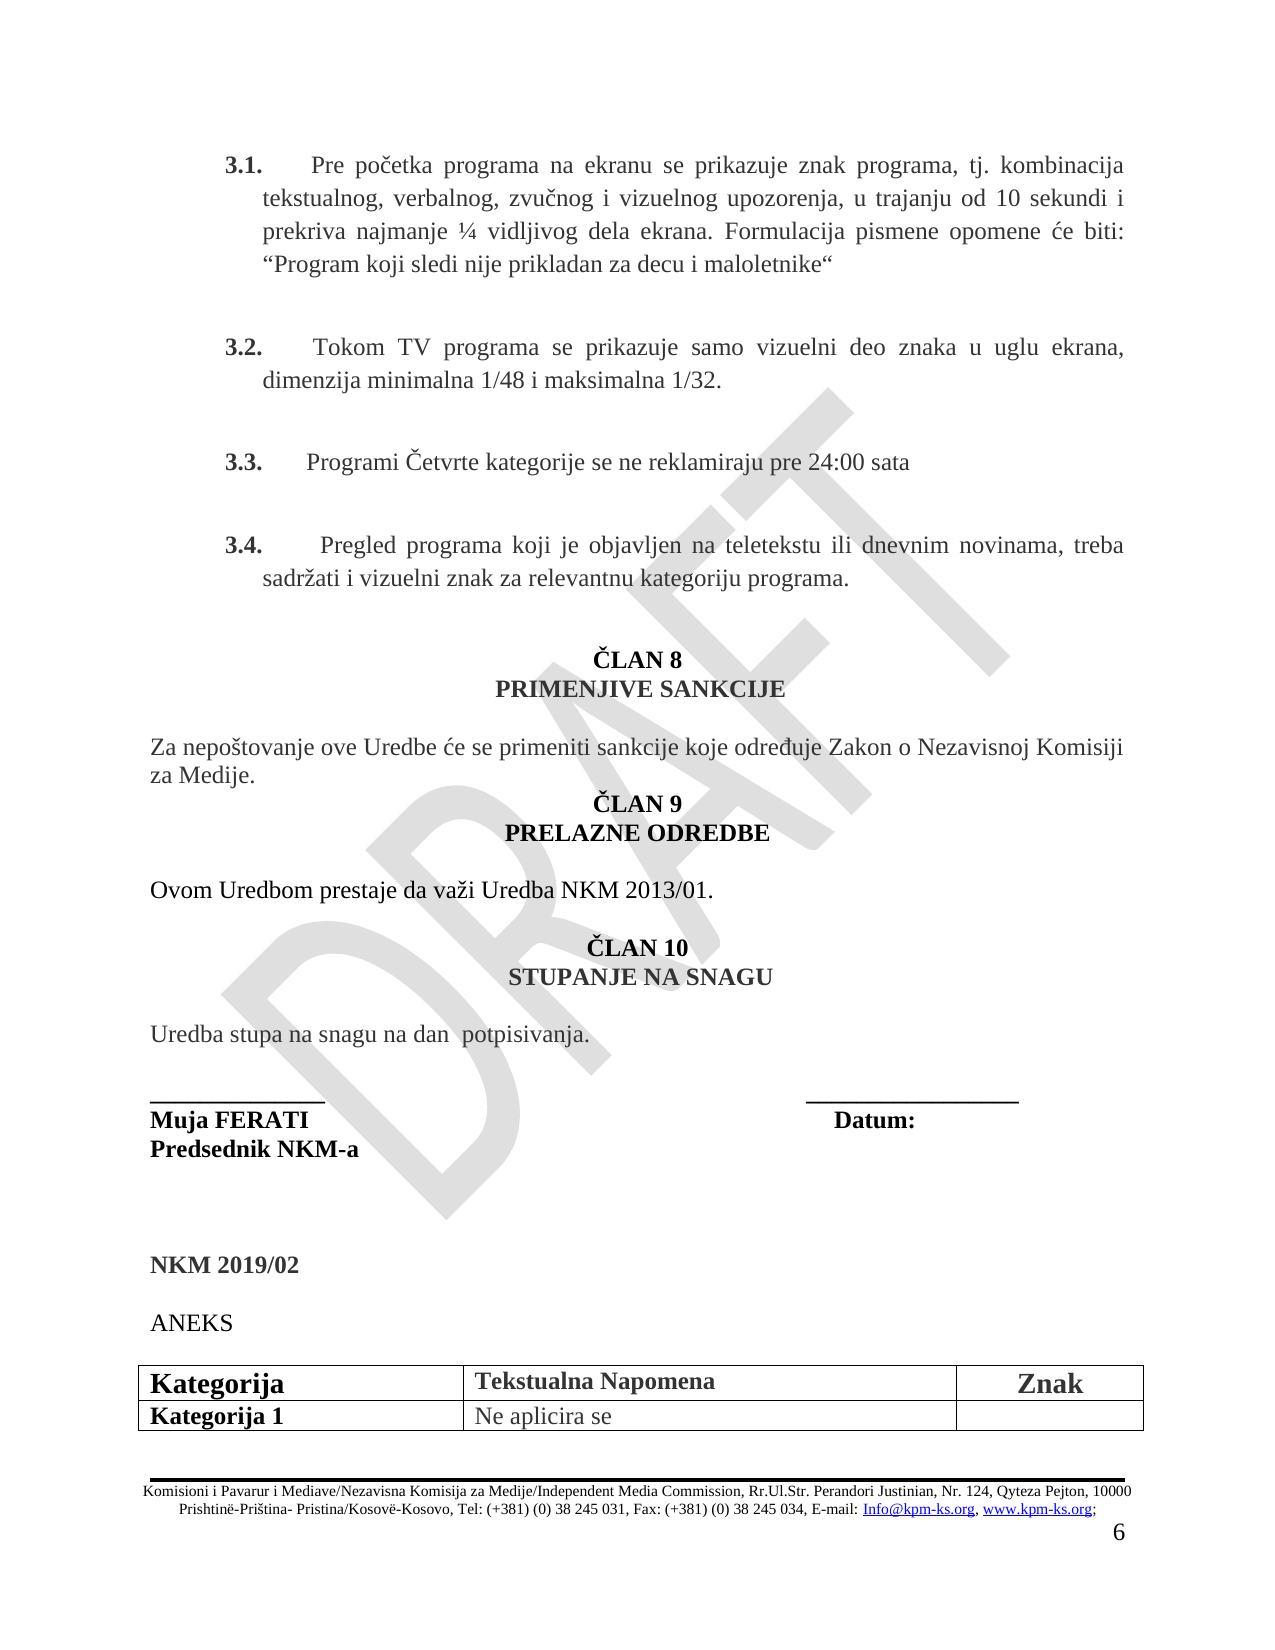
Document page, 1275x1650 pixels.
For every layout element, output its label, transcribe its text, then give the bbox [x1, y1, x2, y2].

list Programi Četvrte kategorije se ne reklamiraju pre 24:00 sata [225, 447, 1125, 476]
text ANEKS [150, 1308, 1125, 1336]
text Uredba stupa na snagu na dan potpisivanja. [150, 1019, 1125, 1048]
text Ovom Uredbom prestaje da važi Uredba NKM 2013/01. [150, 876, 1125, 904]
text Muja FERATI Datum: [150, 1106, 1125, 1134]
text Za nepoštovanje ove Uredbe će se primeniti sankcije koje određuje Zakon o Nezavisnoj Komisiji za Medije. [150, 732, 1125, 789]
text ČLAN 9 [150, 789, 1125, 818]
list Pregled programa koji je objavljen na teletekstu ili dnevnim novinama, treba sadržati i vizuelni znak za relevantnu kategoriju programa. [225, 530, 1125, 592]
table_cell [957, 1401, 1143, 1429]
text NKM 2019/02 [150, 1250, 1125, 1279]
text PRELAZNE ODREDBE [150, 818, 1125, 847]
table_header Tekstualna Napomena [464, 1366, 956, 1400]
text Predsednik NKM-a [150, 1134, 1125, 1163]
table_header Znak [957, 1366, 1143, 1400]
list Tokom TV programa se prikazuje samo vizuelni deo znaka u uglu ekrana, dimenzija minimalna 1/48 i maksimalna 1/32. [225, 332, 1125, 393]
text PRIMENJIVE SANKCIJE [156, 674, 1125, 703]
table_cell Kategorija 1 [139, 1401, 463, 1429]
text ČLAN 8 [150, 646, 1125, 674]
table_header Kategorija [139, 1366, 463, 1400]
text ČLAN 10 [150, 933, 1125, 962]
text ______________ _________________ [150, 1077, 1125, 1106]
text STUPANJE NA SNAGU [156, 962, 1125, 991]
table_cell Ne aplicira se [464, 1401, 956, 1429]
list Pre početka programa na ekranu se prikazuje znak programa, tj. kombinacija tekstualnog, verbalnog, zvučnog i vizuelnog upozorenja, u trajanju od 10 sekundi i prekriva najmanje ¼ vidljivog dela ekrana. Formulacija pismene opomene će biti: “Program koji sledi nije prikladan za decu i maloletnike“ [225, 150, 1125, 278]
